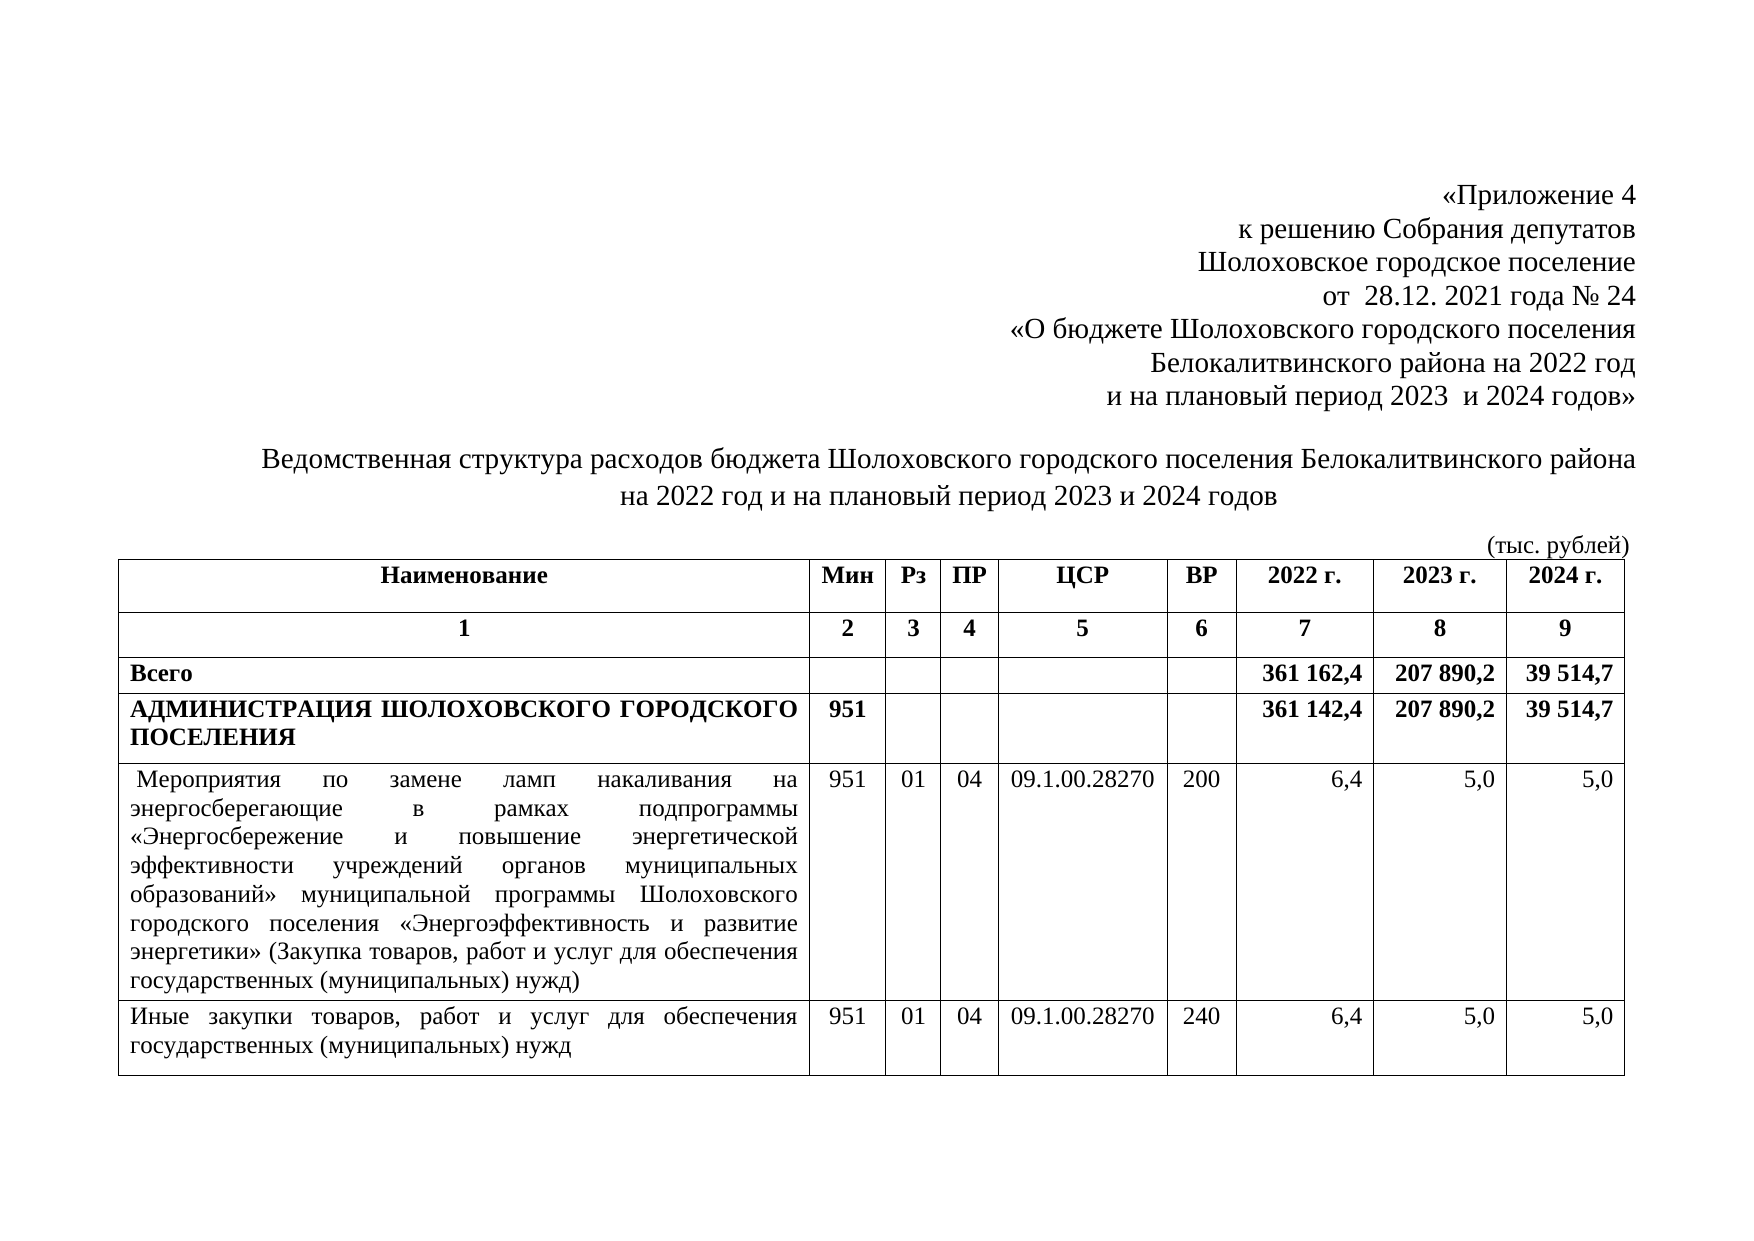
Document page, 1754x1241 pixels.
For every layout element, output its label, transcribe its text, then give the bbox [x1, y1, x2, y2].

table_cell 951 [810, 764, 885, 1000]
table_cell Иные закупки товаров, работ и услуг для обеспечения государственных (муниципальных) нужд [119, 1001, 809, 1075]
table_cell [999, 658, 1167, 693]
table_cell 1 [119, 613, 809, 657]
table_cell 09.1.00.28270 [999, 1001, 1167, 1075]
table_header 2022 г. [1237, 560, 1373, 612]
table_cell Мероприятия по замене ламп накаливания на энергосберегающие в рамках подпрограммы «Энергосбережение и повышение энергетической эффективности учреждений органов муниципальных образований» муниципальной программы Шолоховского городского поселения «Энергоэффективность и развитие энергетики» (Закупка товаров, работ и услуг для обеспечения государственных (муниципальных) нужд) [119, 764, 809, 1000]
table_cell 5 [999, 613, 1167, 657]
table_cell 207 890,2 [1374, 658, 1506, 693]
table_cell [886, 694, 940, 763]
table_cell 6,4 [1237, 1001, 1373, 1075]
table_cell 240 [1168, 1001, 1236, 1075]
table_header 2024 г. [1507, 560, 1624, 612]
table_cell 39 514,7 [1507, 694, 1624, 763]
table_cell 7 [1237, 613, 1373, 657]
table_cell 361 162,4 [1237, 658, 1373, 693]
text к решению Собрания депутатов [118, 211, 1636, 244]
table_cell 2 [810, 613, 885, 657]
table_header ЦСР [999, 560, 1167, 612]
text (тыс. рублей) [118, 530, 1636, 559]
table_cell [1168, 658, 1236, 693]
table_cell [886, 658, 940, 693]
table_cell [810, 658, 885, 693]
text «О бюджете Шолоховского городского поселения [118, 311, 1636, 345]
table_cell 04 [941, 1001, 998, 1075]
table_cell 6 [1168, 613, 1236, 657]
text «Приложение 4 [118, 177, 1636, 211]
table_header ВР [1168, 560, 1236, 612]
table_cell 39 514,7 [1507, 658, 1624, 693]
table_header Ведомственная структура расходов бюджета Шолоховского городского поселения Белокалитвинского района [100, 441, 1754, 478]
table_cell 5,0 [1507, 1001, 1624, 1075]
table_cell 01 [886, 764, 940, 1000]
table_cell 951 [810, 1001, 885, 1075]
table_cell 3 [886, 613, 940, 657]
table_header ПР [941, 560, 998, 612]
table_cell [941, 658, 998, 693]
table_cell 5,0 [1374, 764, 1506, 1000]
table_cell 8 [1374, 613, 1506, 657]
text Белокалитвинского района на 2022 год [118, 345, 1636, 378]
table_header 2023 г. [1374, 560, 1506, 612]
text Шолоховское городское поселение [118, 244, 1636, 278]
table_cell на 2022 год и на плановый период 2023 и 2024 годов [100, 479, 1754, 530]
table_cell 9 [1507, 613, 1624, 657]
table_cell 01 [886, 1001, 940, 1075]
table_cell 6,4 [1237, 764, 1373, 1000]
table_cell 207 890,2 [1374, 694, 1506, 763]
table_cell 09.1.00.28270 [999, 764, 1167, 1000]
table_cell 951 [810, 694, 885, 763]
table_cell 200 [1168, 764, 1236, 1000]
text от 28.12. 2021 года № 24 [118, 278, 1636, 311]
table_cell 5,0 [1507, 764, 1624, 1000]
table_cell Всего [119, 658, 809, 693]
table_cell [1168, 694, 1236, 763]
table_cell [999, 694, 1167, 763]
table_header Наименование [119, 560, 809, 612]
text и на плановый период 2023 и 2024 годов» [118, 378, 1636, 412]
table_cell 4 [941, 613, 998, 657]
table_cell 04 [941, 764, 998, 1000]
table_header Рз [886, 560, 940, 612]
table_header Мин [810, 560, 885, 612]
table_cell АДМИНИСТРАЦИЯ ШОЛОХОВСКОГО ГОРОДСКОГО ПОСЕЛЕНИЯ [119, 694, 809, 763]
table_cell [941, 694, 998, 763]
table_cell 361 142,4 [1237, 694, 1373, 763]
table_cell 5,0 [1374, 1001, 1506, 1075]
